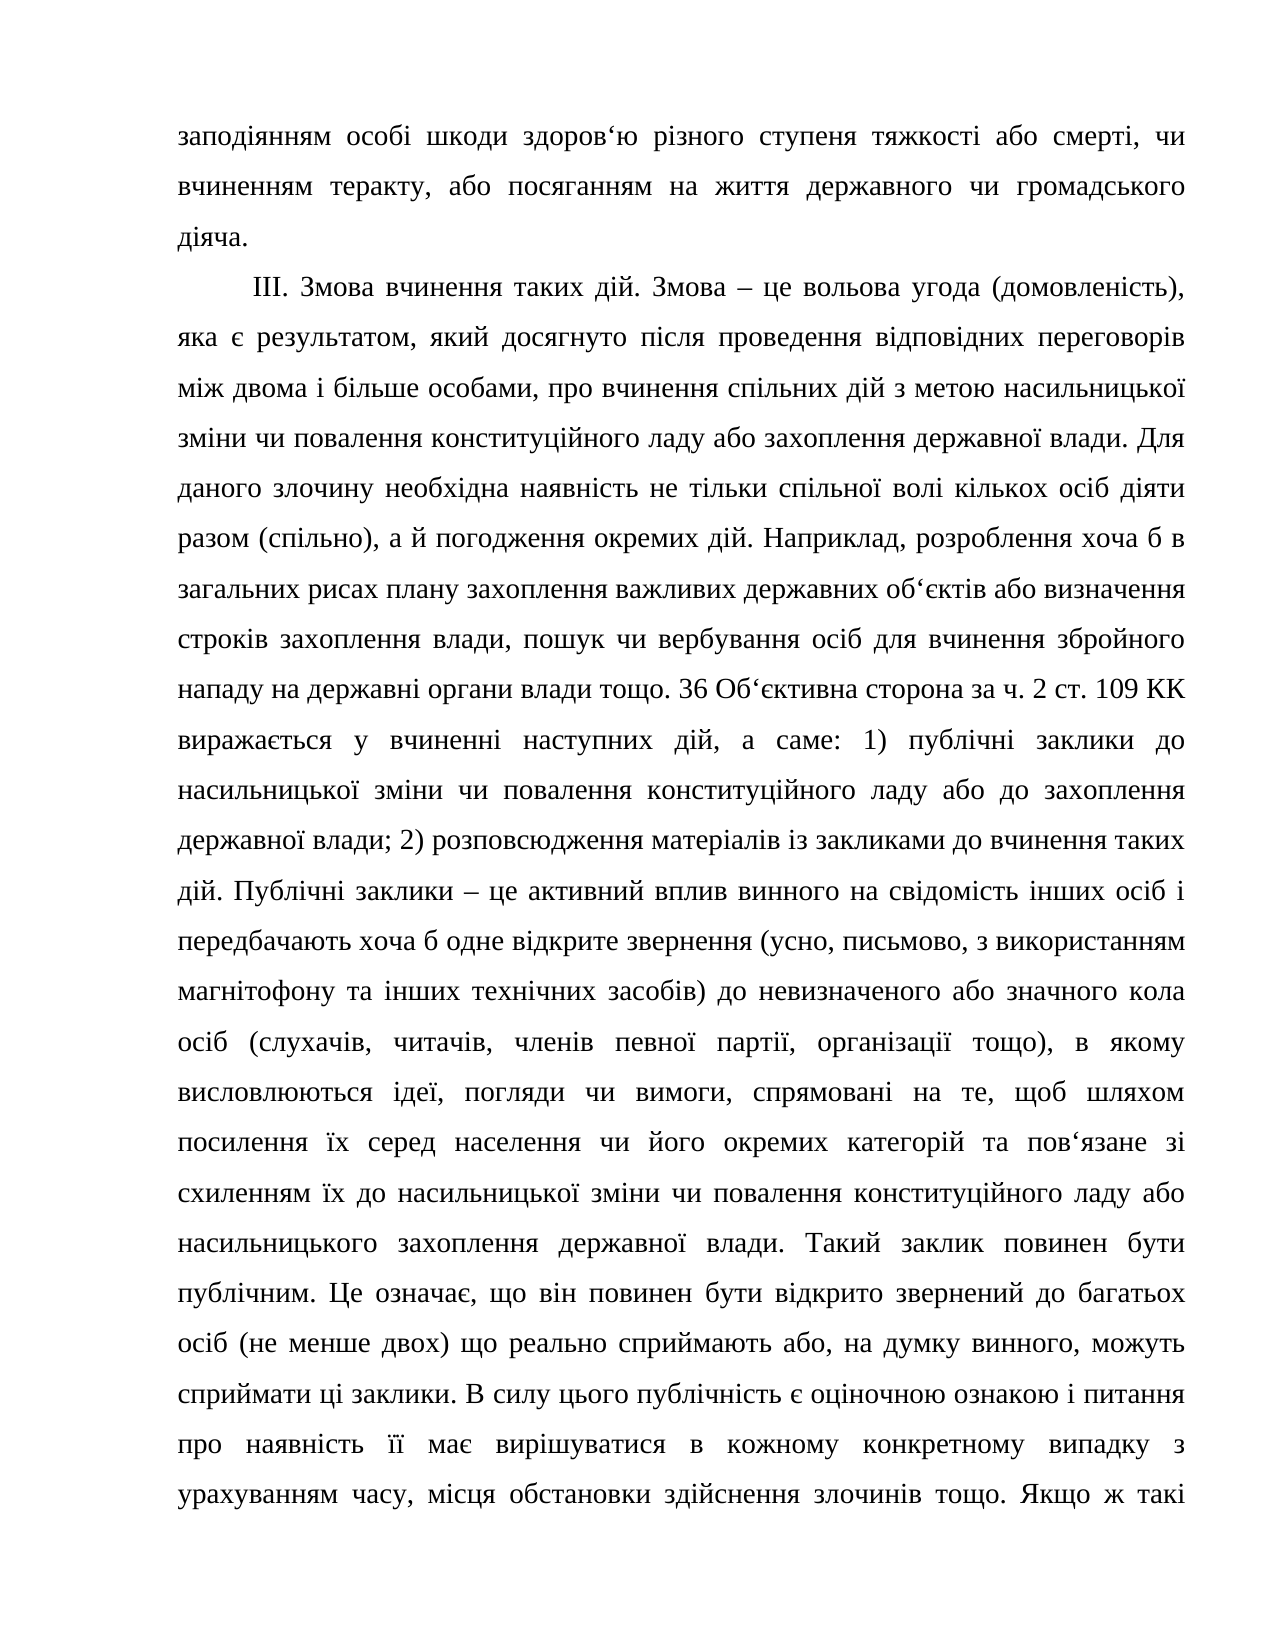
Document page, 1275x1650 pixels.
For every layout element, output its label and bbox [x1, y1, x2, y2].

text [177, 118, 1186, 252]
text [177, 269, 1186, 1510]
